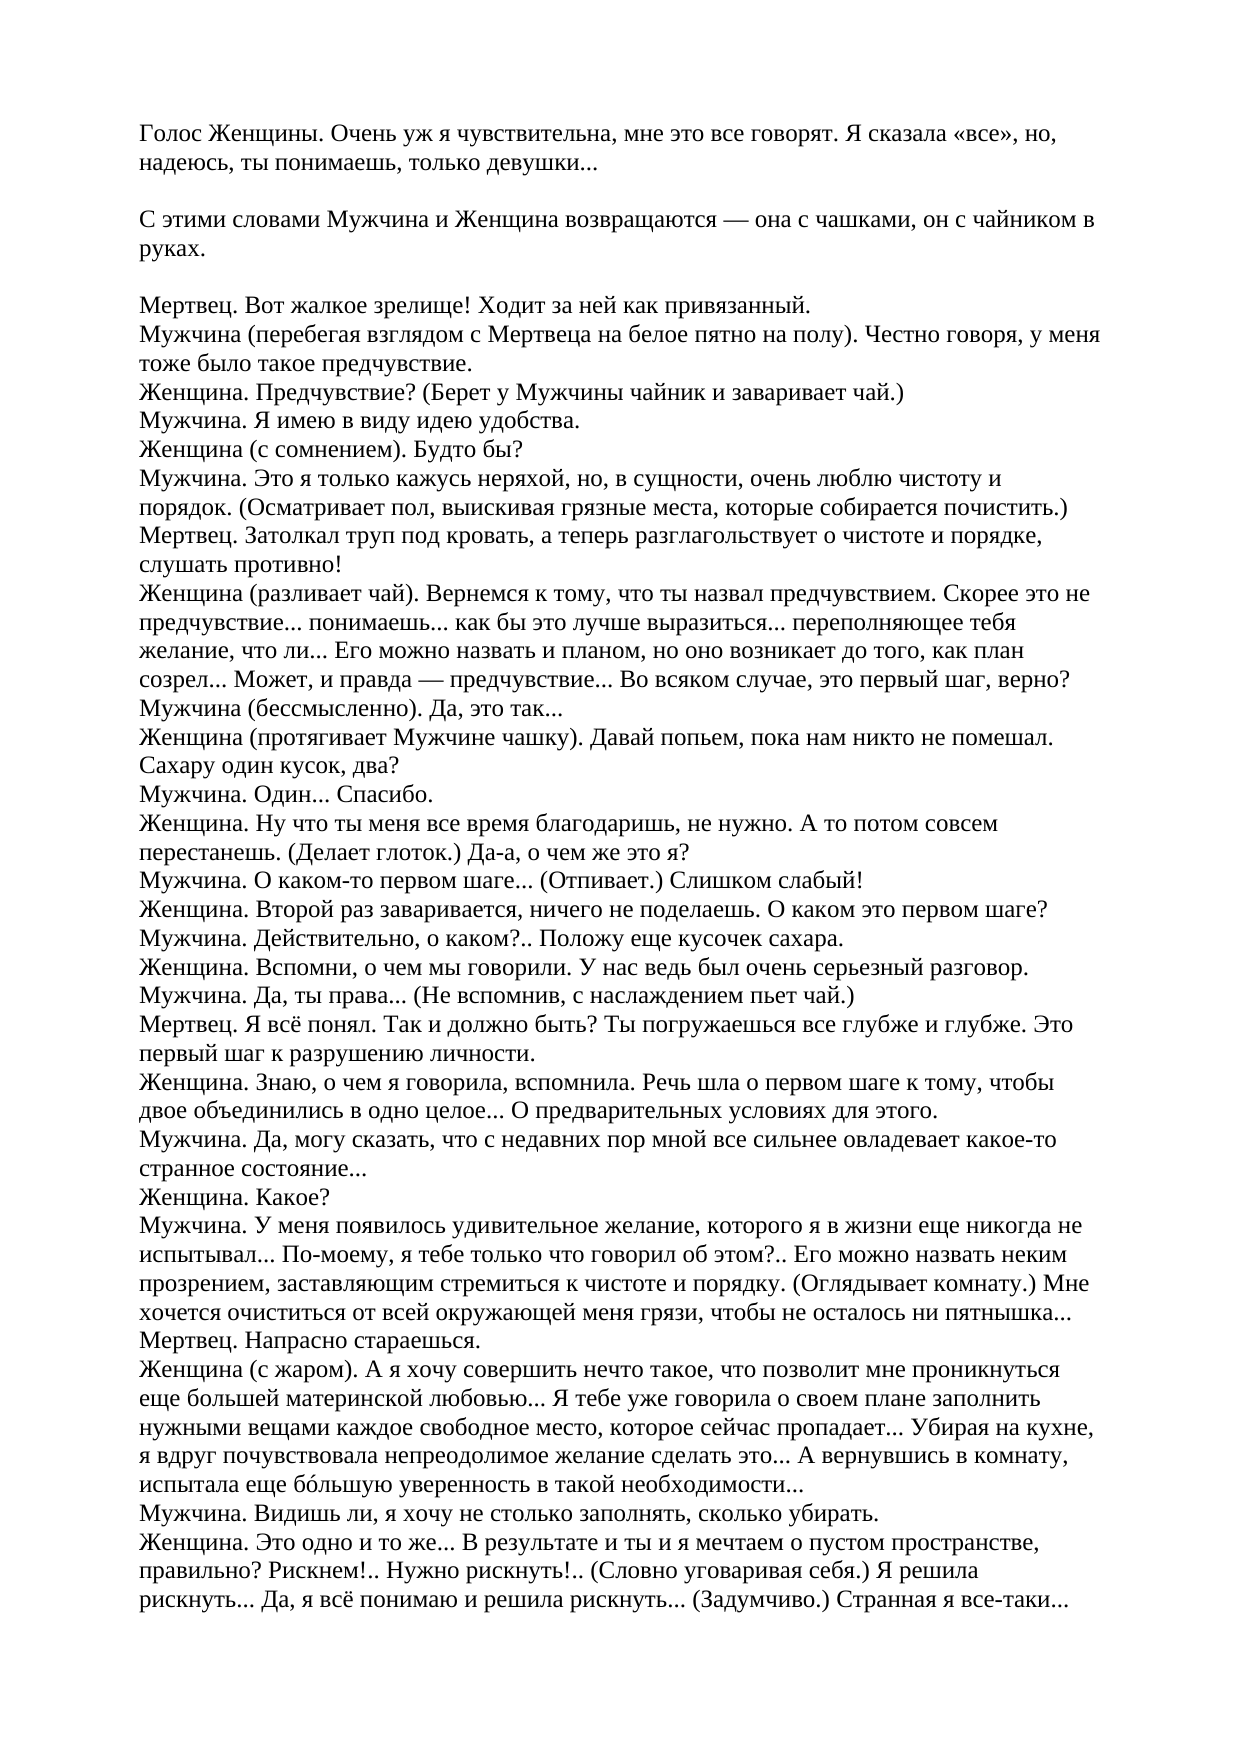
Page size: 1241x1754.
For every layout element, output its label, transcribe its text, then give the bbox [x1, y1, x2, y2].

text Женщина. Знаю, о чем я говорила, вспомнила. Речь шла о первом шаге к тому, чтобы двое объединились в одно целое... О предварительных условиях для этого. [139, 1067, 1101, 1124]
text Мужчина. У меня появилось удивительное желание, которого я в жизни еще никогда не испытывал... По-моему, я тебе только что говорил об этом?.. Его можно назвать неким прозрением, заставляющим стремиться к чистоте и порядку. (Оглядывает комнату.) Мне хочется очиститься от всей окружающей меня грязи, чтобы не осталось ни пятнышка... [139, 1211, 1101, 1326]
text Мертвец. Вот жалкое зрелище! Ходит за ней как привязанный. [139, 291, 1101, 319]
text Мужчина. Один... Спасибо. [139, 779, 1101, 808]
text Мужчина. О каком-то первом шаге... (Отпивает.) Слишком слабый! [139, 866, 1101, 894]
text Мужчина. Да, ты права... (Не вспомнив, с наслаждением пьет чай.) [139, 981, 1101, 1009]
text Мертвец. Я всё понял. Так и должно быть? Ты погружаешься все глубже и глубже. Это первый шаг к разрушению личности. [139, 1009, 1101, 1067]
text С этими словами Мужчина и Женщина возвращаются — она с чашками, он с чайником в руках. [139, 204, 1101, 262]
text Женщина (разливает чай). Вернемся к тому, что ты назвал предчувствием. Скорее это не предчувствие... понимаешь... как бы это лучше выразиться... переполняющее тебя желание, что ли... Его можно назвать и планом, но оно возникает до того, как план созрел... Может, и правда — предчувствие... Во всяком случае, это первый шаг, верно? [139, 578, 1101, 693]
text Женщина (с жаром). А я хочу совершить нечто такое, что позволит мне проникнуться еще большей материнской любовью... Я тебе уже говорила о своем плане заполнить нужными вещами каждое свободное место, которое сейчас пропадает... Убирая на кухне, я вдруг почувствовала непреодолимое желание сделать это... А вернувшись в комнату, испытала еще бóльшую уверенность в такой необходимости... [139, 1354, 1101, 1498]
text Женщина. Вспомни, о чем мы говорили. У нас ведь был очень серьезный разговор. [139, 952, 1101, 981]
text Женщина. Какое? [139, 1182, 1101, 1211]
text Женщина. Второй раз заваривается, ничего не поделаешь. О каком это первом шаге? [139, 894, 1101, 923]
text Мертвец. Напрасно стараешься. [139, 1326, 1101, 1354]
text Женщина (протягивает Мужчине чашку). Давай попьем, пока нам никто не помешал. Сахару один кусок, два? [139, 722, 1101, 779]
text Мужчина (перебегая взглядом с Мертвеца на белое пятно на полу). Честно говоря, у меня тоже было такое предчувствие. [139, 319, 1101, 377]
text Мужчина. Действительно, о каком?.. Положу еще кусочек сахара. [139, 923, 1101, 952]
text Мужчина. Это я только кажусь неряхой, но, в сущности, очень люблю чистоту и порядок. (Осматривает пол, выискивая грязные места, которые собирается почистить.) [139, 463, 1101, 521]
text Мужчина. Я имею в виду идею удобства. [139, 406, 1101, 434]
text Женщина (с сомнением). Будто бы? [139, 434, 1101, 463]
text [139, 1527, 1101, 1613]
text Мужчина. Да, могу сказать, что с недавних пор мной все сильнее овладевает какое-то странное состояние... [139, 1124, 1101, 1182]
text Голос Женщины. Очень уж я чувствительна, мне это все говорят. Я сказала «все», но, надеюсь, ты понимаешь, только девушки... [139, 118, 1101, 176]
text Мертвец. Затолкал труп под кровать, а теперь разглагольствует о чистоте и порядке, слушать противно! [139, 521, 1101, 578]
text Женщина. Ну что ты меня все время благодаришь, не нужно. А то потом совсем перестанешь. (Делает глоток.) Да-а, о чем же это я? [139, 808, 1101, 866]
text Мужчина (бессмысленно). Да, это так... [139, 693, 1101, 722]
text Женщина. Предчувствие? (Берет у Мужчины чайник и заваривает чай.) [139, 377, 1101, 406]
text Мужчина. Видишь ли, я хочу не столько заполнять, сколько убирать. [139, 1498, 1101, 1527]
